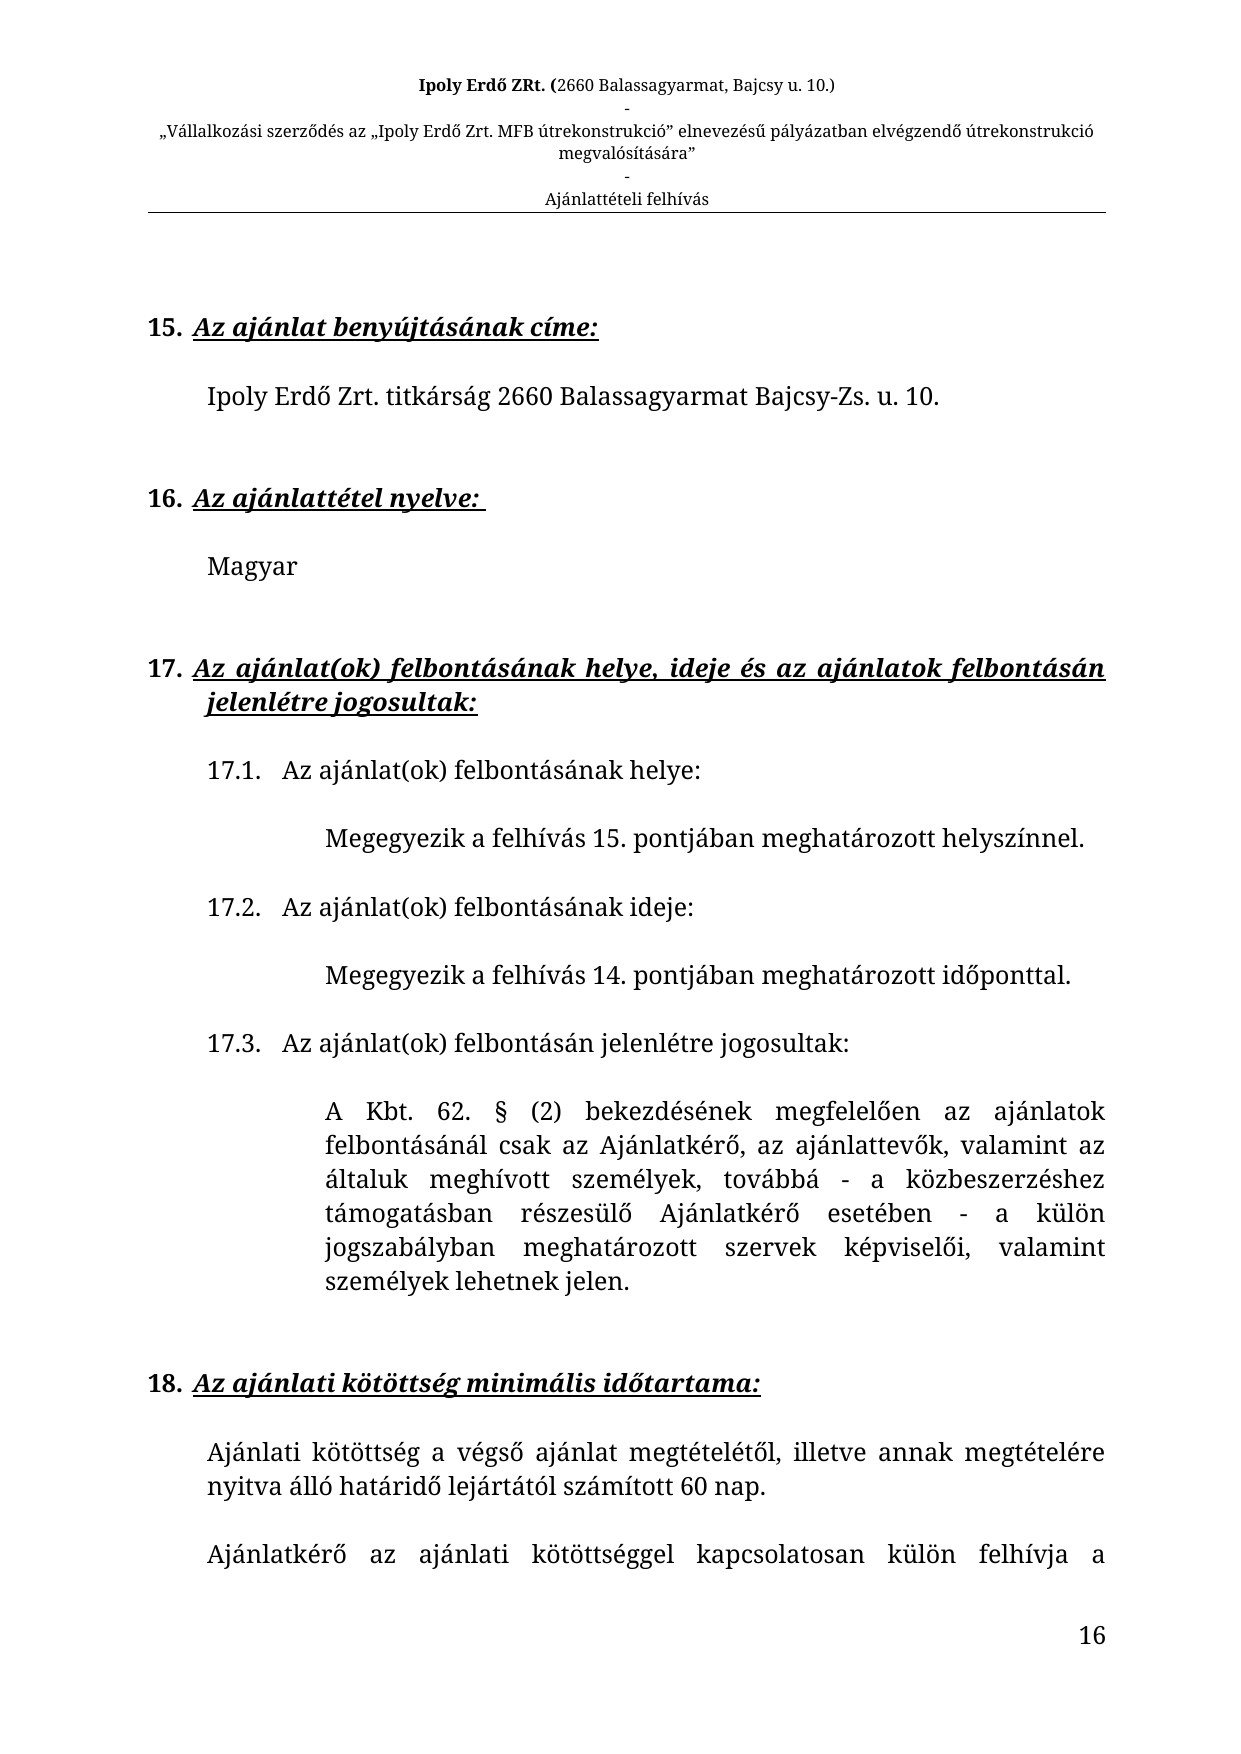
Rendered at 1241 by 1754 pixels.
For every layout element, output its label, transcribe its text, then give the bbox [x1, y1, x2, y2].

text Ipoly Erdő Zrt. titkárság 2660 Balassagyarmat Bajcsy-Zs. u. 10. [207, 378, 1106, 412]
list Az ajánlat(ok) felbontásán jelenlétre jogosultak: [207, 1025, 1106, 1059]
text Ajánlati kötöttség a végső ajánlat megtételétől, illetve annak megtételére nyitva álló határidő lejártától számított 60 nap. [207, 1434, 1106, 1502]
text Megegyezik a felhívás 15. pontjában meghatározott helyszínnel. [325, 821, 1106, 855]
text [207, 1536, 1106, 1570]
text Megegyezik a felhívás 14. pontjában meghatározott időponttal. [325, 957, 1106, 991]
text Magyar [207, 548, 1106, 583]
subtitle Az ajánlati kötöttség minimális időtartama: [148, 1366, 1106, 1400]
subtitle Az ajánlat(ok) felbontásának helye, ideje és az ajánlatok felbontásán jelenlétre jogosultak: [148, 651, 1106, 719]
text A Kbt. 62. § (2) bekezdésének megfelelően az ajánlatok felbontásánál csak az Ajánlatkérő, az ajánlattevők, valamint az általuk meghívott személyek, továbbá - a közbeszerzéshez támogatásban részesülő Ajánlatkérő esetében - a külön jogszabályban meghatározott szervek képviselői, valamint személyek lehetnek jelen. [325, 1093, 1106, 1298]
list Az ajánlat(ok) felbontásának ideje: [207, 889, 1106, 923]
list Az ajánlat(ok) felbontásának helye: [207, 753, 1106, 787]
subtitle Az ajánlat benyújtásának címe: [148, 310, 1106, 344]
subtitle Az ajánlattétel nyelve: [148, 480, 1106, 514]
